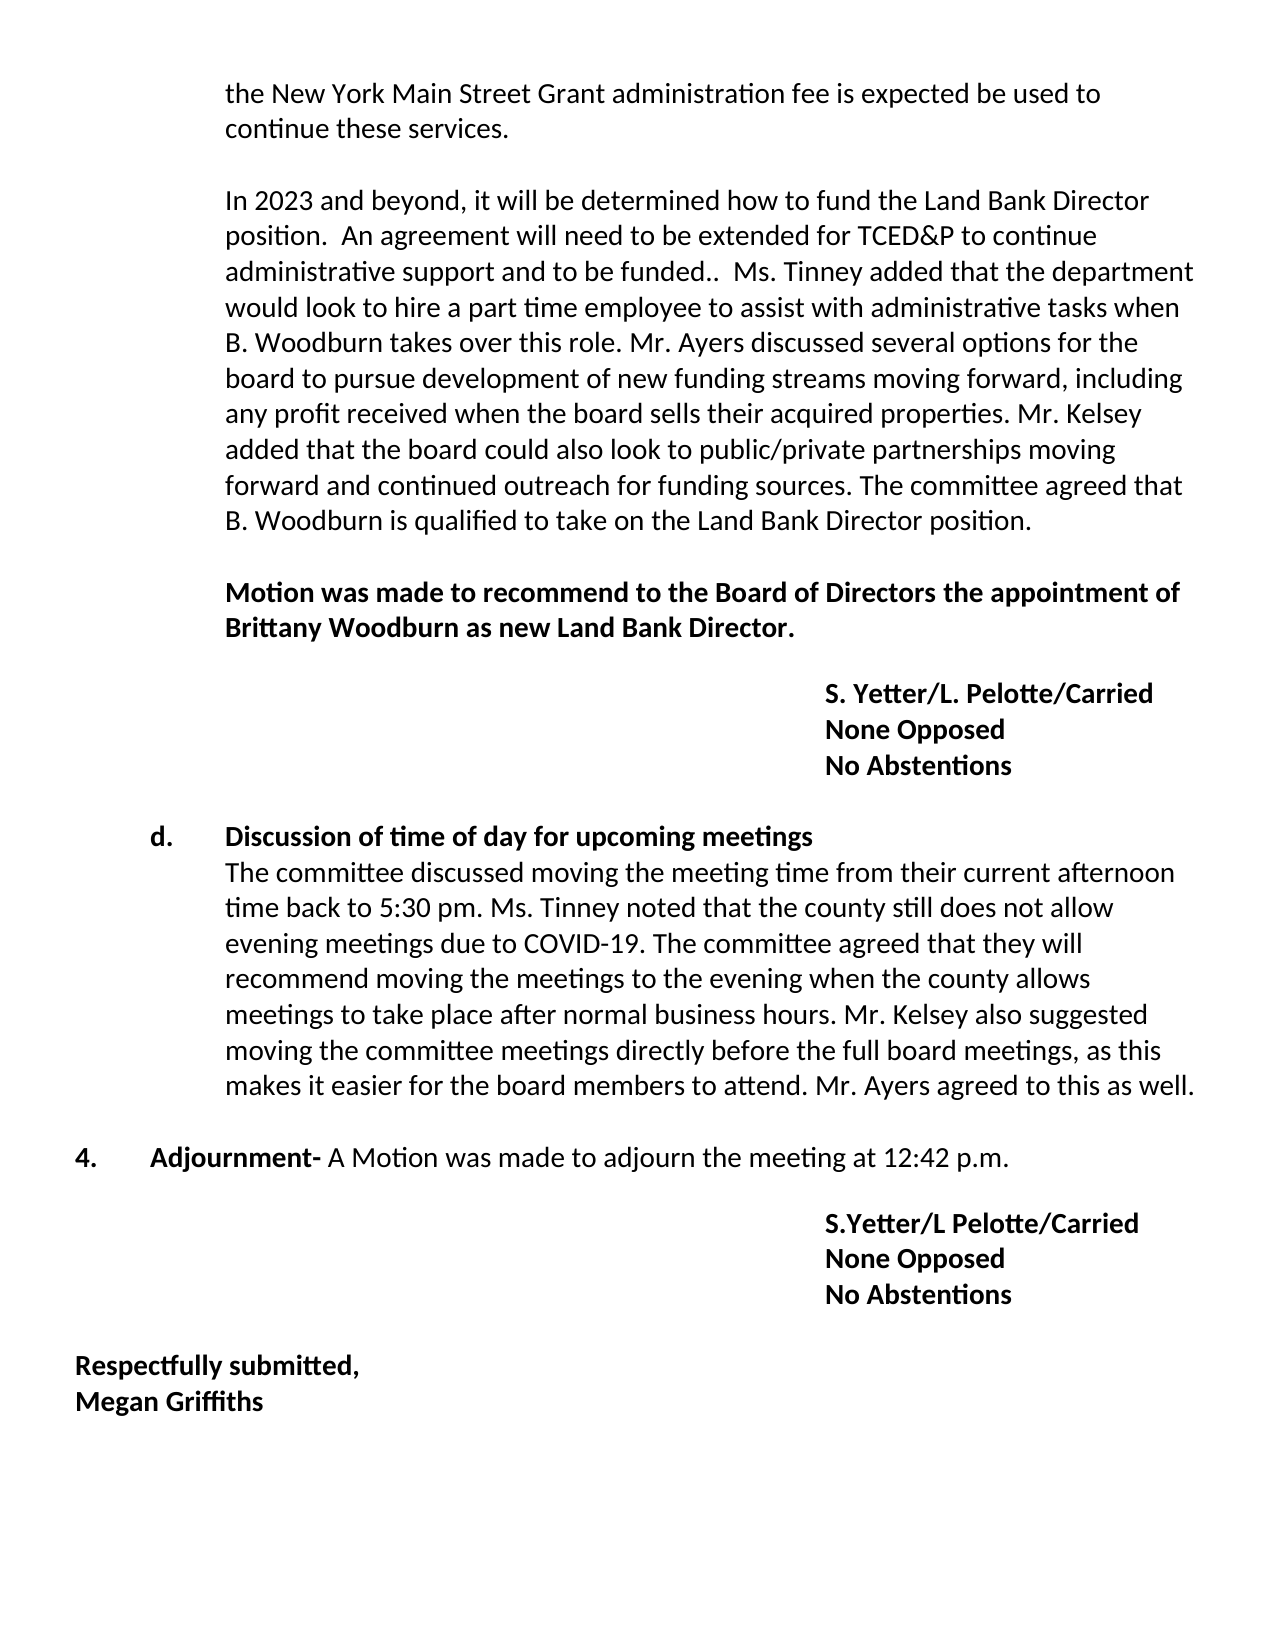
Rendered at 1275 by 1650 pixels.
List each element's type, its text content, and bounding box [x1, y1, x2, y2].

list In 2023 and beyond, it will be determined how to fund the Land Bank Director position. An agreement will need to be extended for TCED&P to continue administrative support and to be funded.. Ms. Tinney added that the department would look to hire a part time employee to assist with administrative tasks when B. Woodburn takes over this role. Mr. Ayers discussed several options for the board to pursue development of new funding streams moving forward, including any profit received when the board sells their acquired properties. Mr. Kelsey added that the board could also look to public/private partnerships moving forward and continued outreach for funding sources. The committee agreed that B. Woodburn is qualified to take on the Land Bank Director position. [225, 182, 1200, 538]
text S.Yetter/L Pelotte/Carried [75, 1205, 1200, 1240]
list None Opposed [225, 711, 1200, 747]
text The committee discussed moving the meeting time from their current afternoon time back to 5:30 pm. Ms. Tinney noted that the county still does not allow evening meetings due to COVID-19. The committee agreed that they will recommend moving the meetings to the evening when the county allows meetings to take place after normal business hours. Mr. Kelsey also suggested moving the committee meetings directly before the full board meetings, as this makes it easier for the board members to attend. Mr. Ayers agreed to this as well. [225, 854, 1200, 1103]
text Respectfully submitted, [75, 1347, 1200, 1383]
text No Abstentions [75, 1276, 1200, 1312]
text Megan Griffiths [75, 1383, 1200, 1418]
list Discussion of time of day for upcoming meetings [150, 818, 1200, 854]
list Motion was made to recommend to the Board of Directors the appointment of Brittany Woodburn as new Land Bank Director. [225, 574, 1200, 645]
text 4. Adjournment- A Motion was made to adjourn the meeting at 12:42 p.m. [75, 1139, 1200, 1174]
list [225, 75, 1200, 146]
text None Opposed [75, 1240, 1200, 1276]
list No Abstentions [225, 747, 1200, 782]
list S. Yetter/L. Pelotte/Carried [750, 676, 1200, 711]
